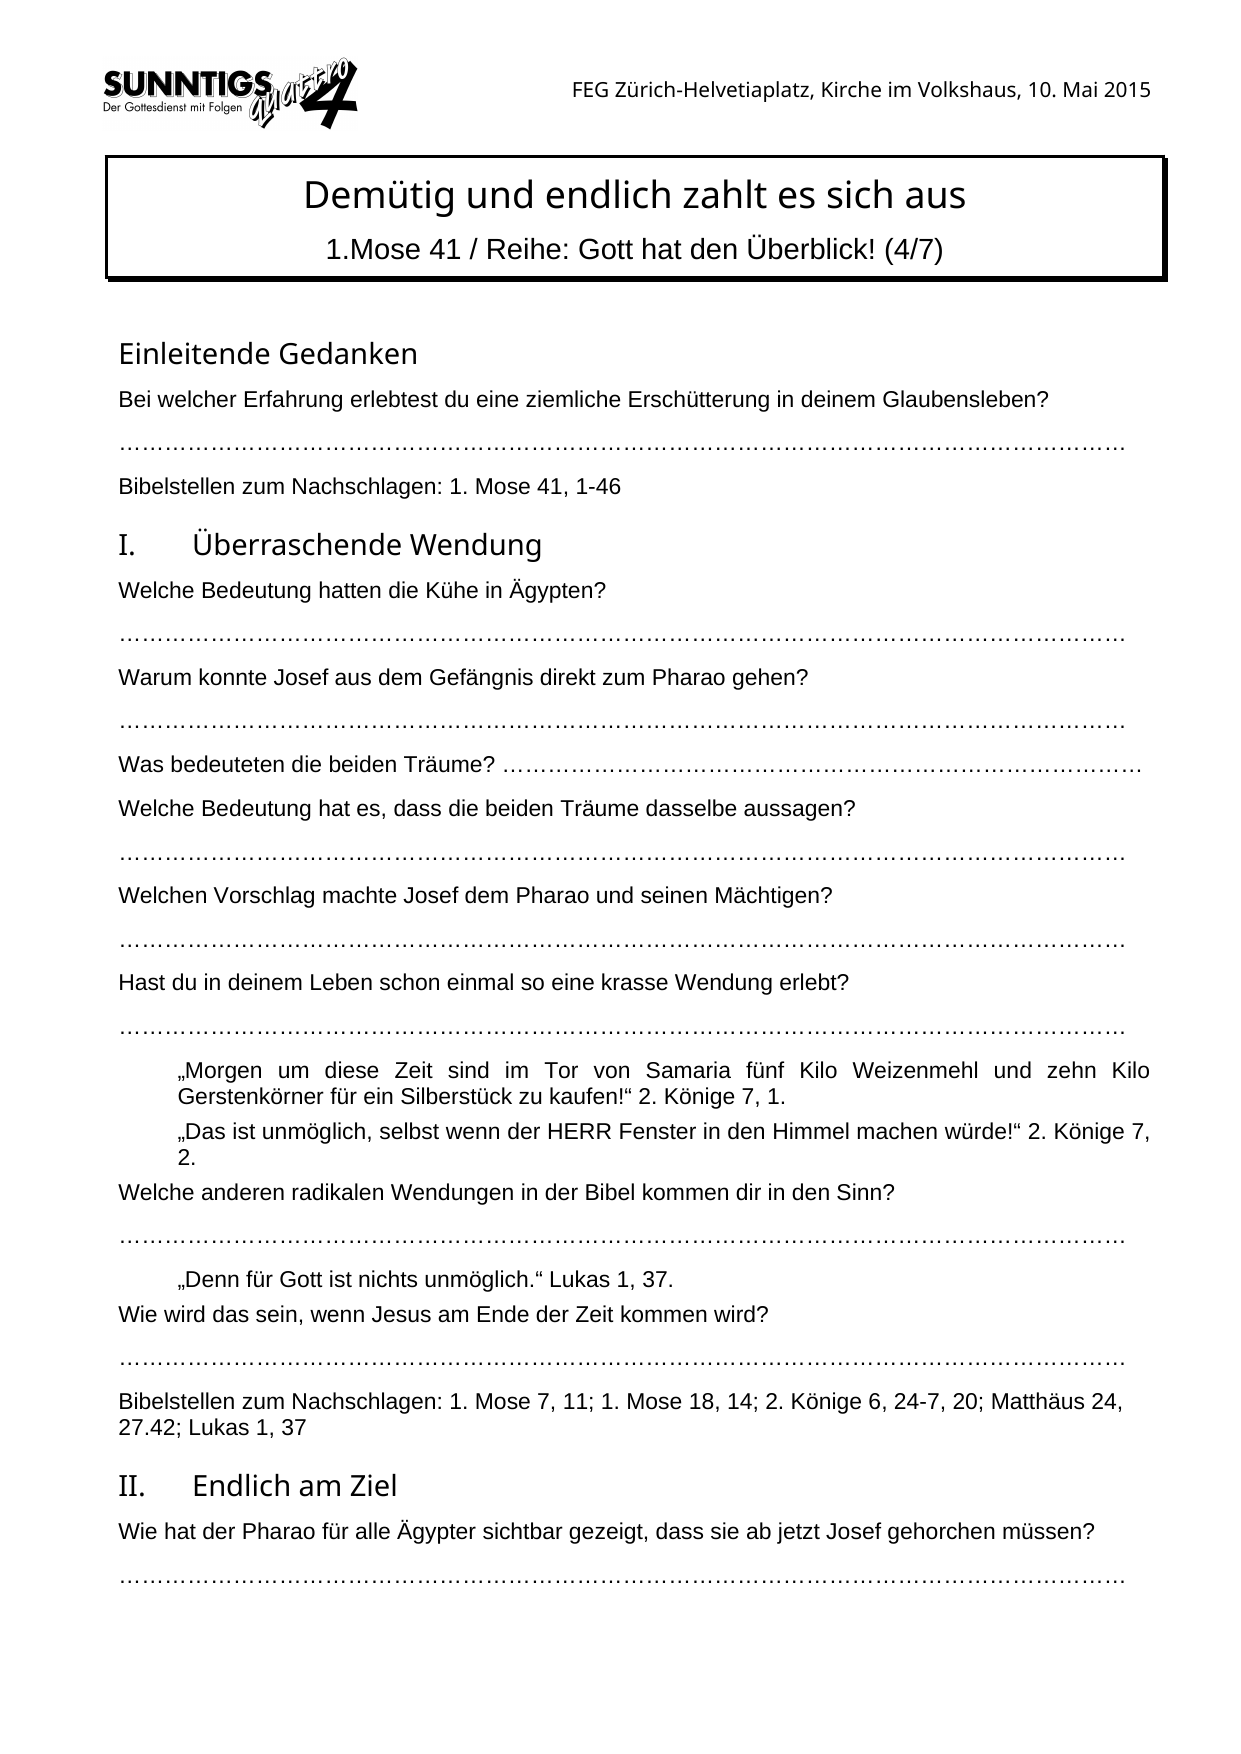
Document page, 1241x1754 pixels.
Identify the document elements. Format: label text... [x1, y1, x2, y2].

text …………………………………………………………………………………………………………………… [118, 429, 1152, 456]
text Was bedeuteten die beiden Träume? ………………………………………………………………………… [118, 751, 1152, 777]
text Bei welcher Erfahrung erlebtest du eine ziemliche Erschütterung in deinem Glaubensleben? [118, 386, 1152, 412]
text „Das ist unmöglich, selbst wenn der HERR Fenster in den Himmel machen würde!“ 2. Könige 7, 2. [177, 1118, 1152, 1170]
text Einleitende Gedanken [118, 333, 1152, 373]
text Demütig und endlich zahlt es sich aus [108, 158, 1162, 218]
subtitle Endlich am Ziel [118, 1466, 1152, 1505]
text Wie hat der Pharao für alle Ägypter sichtbar gezeigt, dass sie ab jetzt Josef gehorchen müssen? [118, 1518, 1152, 1544]
subtitle Überraschende Wendung [118, 524, 1152, 564]
text Bibelstellen zum Nachschlagen: 1. Mose 41, 1-46 [118, 473, 1152, 499]
text Wie wird das sein, wenn Jesus am Ende der Zeit kommen wird? [118, 1301, 1152, 1327]
text „Denn für Gott ist nichts unmöglich.“ Lukas 1, 37. [177, 1266, 1152, 1292]
text Warum konnte Josef aus dem Gefängnis direkt zum Pharao gehen? [118, 664, 1152, 690]
text …………………………………………………………………………………………………………………… [118, 1222, 1152, 1249]
text Welche Bedeutung hat es, dass die beiden Träume dasselbe aussagen? [118, 795, 1152, 821]
text …………………………………………………………………………………………………………………… [118, 707, 1152, 734]
text Welche anderen radikalen Wendungen in der Bibel kommen dir in den Sinn? [118, 1179, 1152, 1205]
text Bibelstellen zum Nachschlagen: 1. Mose 7, 11; 1. Mose 18, 14; 2. Könige 6, 24-7, 20; Matthäus 24, 27.42; Lukas 1, 37 [118, 1388, 1152, 1441]
text …………………………………………………………………………………………………………………… [118, 1013, 1152, 1039]
text …………………………………………………………………………………………………………………… [118, 1344, 1152, 1371]
text Welche Bedeutung hatten die Kühe in Ägypten? [118, 577, 1152, 603]
text 1.Mose 41 / Reihe: Gott hat den Überblick! (4/7) [108, 218, 1162, 276]
text Welchen Vorschlag machte Josef dem Pharao und seinen Mächtigen? [118, 882, 1152, 908]
text …………………………………………………………………………………………………………………… [118, 838, 1152, 865]
picture [102, 56, 359, 131]
text …………………………………………………………………………………………………………………… [118, 620, 1152, 647]
text …………………………………………………………………………………………………………………… [118, 926, 1152, 952]
text …………………………………………………………………………………………………………………… [118, 1562, 1152, 1588]
text Hast du in deinem Leben schon einmal so eine krasse Wendung erlebt? [118, 969, 1152, 996]
text „Morgen um diese Zeit sind im Tor von Samaria fünf Kilo Weizenmehl und zehn Kilo Gerstenkörner für ein Silberstück zu kaufen!“ 2. Könige 7, 1. [177, 1057, 1152, 1109]
